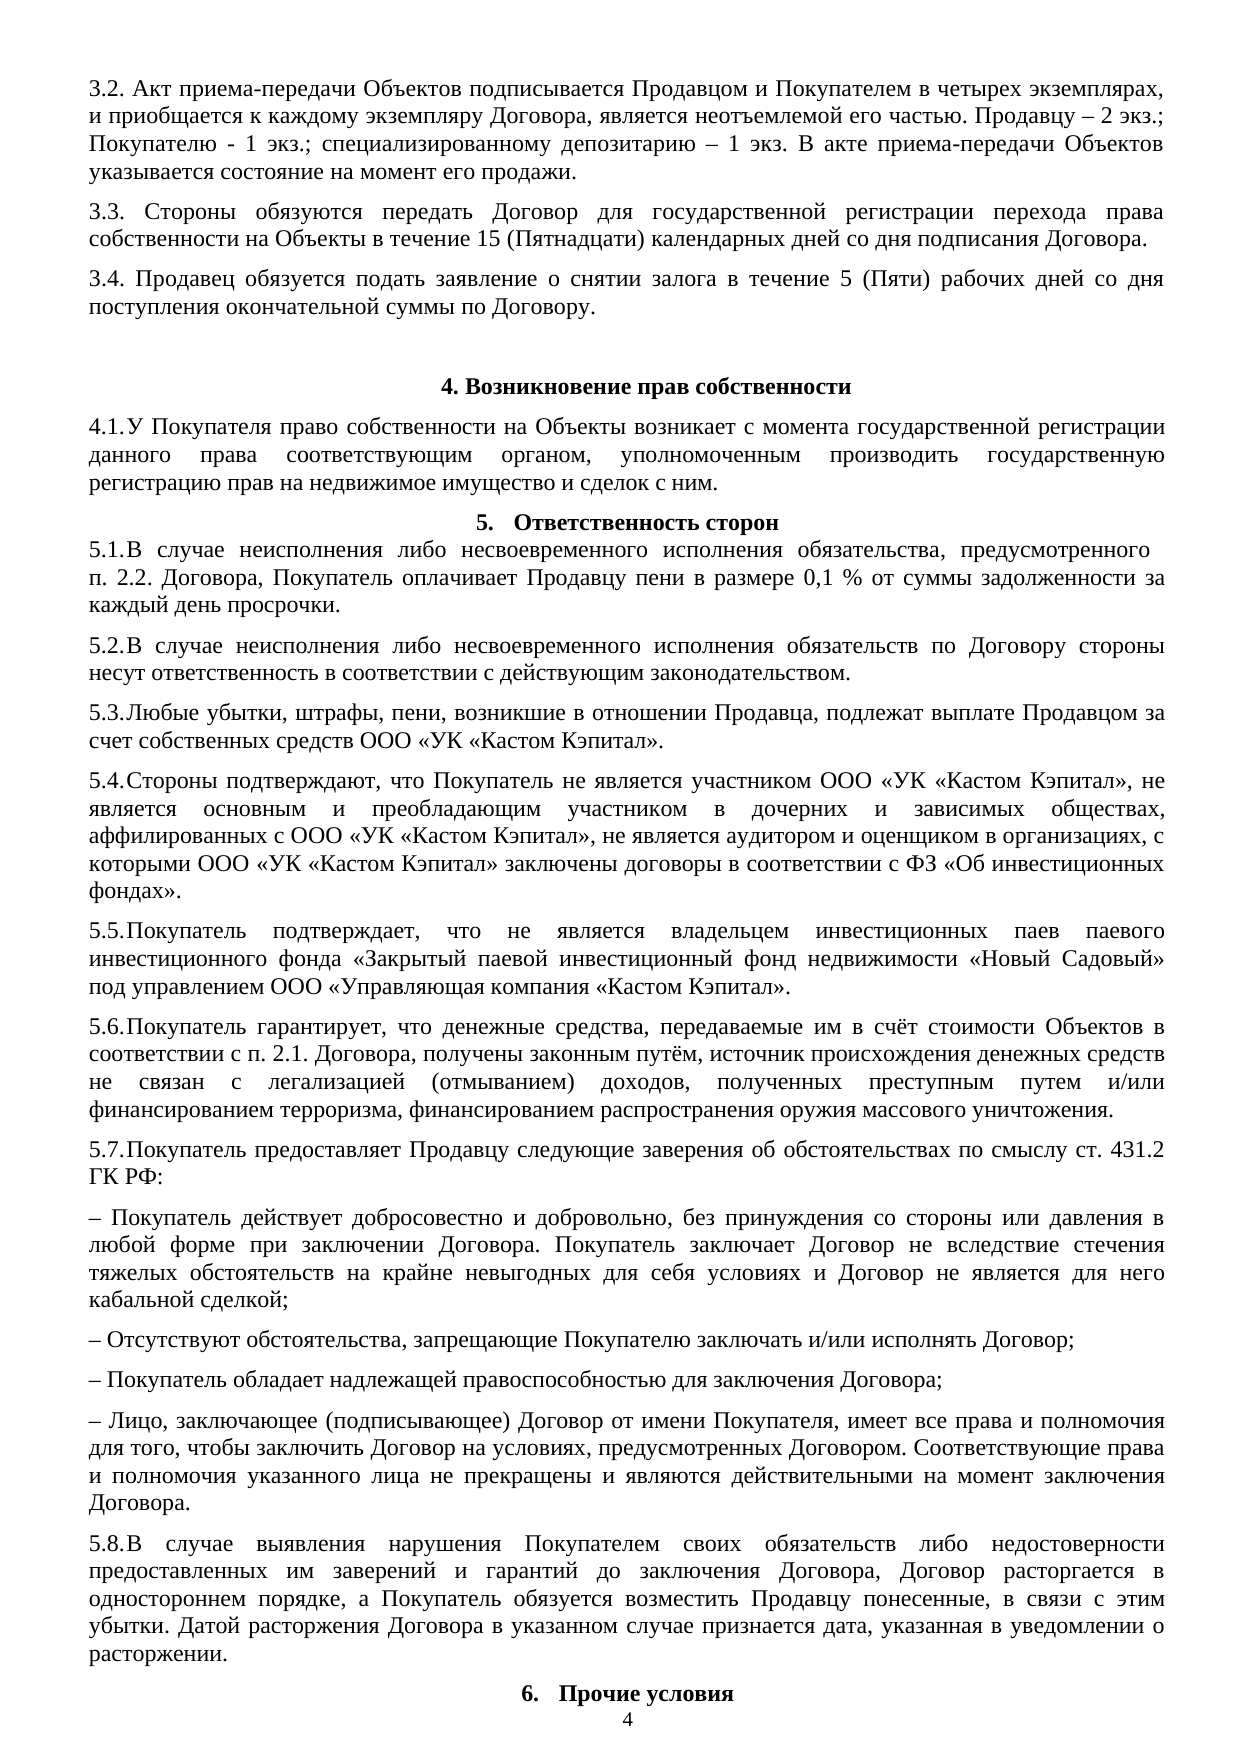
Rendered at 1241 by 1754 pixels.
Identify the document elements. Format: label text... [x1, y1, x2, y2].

text – Покупатель действует добросовестно и добровольно, без принуждения со стороны или давления в любой форме при заключении Договора. Покупатель заключает Договор не вследствие стечения тяжелых обстоятельств на крайне невыгодных для себя условиях и Договор не является для него кабальной сделкой; [89, 1202, 1166, 1313]
list Стороны подтверждают, что Покупатель не является участником ООО «УК «Кастом Кэпитал», не является основным и преобладающим участником в дочерних и зависимых обществах, аффилированных с ООО «УК «Кастом Кэпитал», не является аудитором и оценщиком в организациях, с которыми ООО «УК «Кастом Кэпитал» заключены договоры в соответствии с ФЗ «Об инвестиционных фондах». [89, 766, 1166, 904]
list В случае неисполнения либо несвоевременного исполнения обязательства, предусмотренного п. 2.2. Договора, Покупатель оплачивает Продавцу пени в размере 0,1 % от суммы задолженности за каждый день просрочки. [89, 535, 1166, 618]
text 3.3. Стороны обязуются передать Договор для государственной регистрации перехода права собственности на Объекты в течение 15 (Пятнадцати) календарных дней со дня подписания Договора. [89, 197, 1166, 252]
text – Отсутствуют обстоятельства, запрещающие Покупателю заключать и/или исполнять Договор; [89, 1325, 1166, 1353]
list Покупатель подтверждает, что не является владельцем инвестиционных паев паевого инвестиционного фонда «Закрытый паевой инвестиционный фонд недвижимости «Новый Садовый» под управлением ООО «Управляющая компания «Кастом Кэпитал». [89, 917, 1166, 999]
list Покупатель гарантирует, что денежные средства, передаваемые им в счёт стоимости Объектов в соответствии с п. 2.1. Договора, получены законным путём, источник происхождения денежных средств не связан с легализацией (отмыванием) доходов, полученных преступным путем и/или финансированием терроризма, финансированием распространения оружия массового уничтожения. [89, 1012, 1166, 1122]
text 3.4. Продавец обязуется подать заявление о снятии залога в течение 5 (Пяти) рабочих дней со дня поступления окончательной суммы по Договору. [89, 264, 1166, 320]
text 3.2. Акт приема-передачи Объектов подписывается Продавцом и Покупателем в четырех экземплярах, и приобщается к каждому экземпляру Договора, является неотъемлемой его частью. Продавцу – 2 экз.; Покупателю - 1 экз.; специализированному депозитарию – 1 экз. В акте приема-передачи Объектов указывается состояние на момент его продажи. [89, 74, 1166, 184]
list Покупатель предоставляет Продавцу следующие заверения об обстоятельствах по смыслу ст. 431.2 ГК РФ: [89, 1135, 1166, 1190]
text 4. Возникновение прав собственности [126, 372, 1166, 400]
list Прочие условия [89, 1679, 1166, 1707]
list В случае выявления нарушения Покупателем своих обязательств либо недостоверности предоставленных им заверений и гарантий до заключения Договора, Договор расторгается в одностороннем порядке, а Покупатель обязуется возместить Продавцу понесенные, в связи с этим убытки. Датой расторжения Договора в указанном случае признается дата, указанная в уведомлении о расторжении. [89, 1528, 1166, 1667]
list Любые убытки, штрафы, пени, возникшие в отношении Продавца, подлежат выплате Продавцом за счет собственных средств ООО «УК «Кастом Кэпитал». [89, 698, 1166, 753]
list У Покупателя право собственности на Объекты возникает с момента государственной регистрации данного права соответствующим органом, уполномоченным производить государственную регистрацию прав на недвижимое имущество и сделок с ним. [89, 412, 1166, 495]
list Ответственность сторон [89, 508, 1166, 535]
list В случае неисполнения либо несвоевременного исполнения обязательств по Договору стороны несут ответственность в соответствии с действующим законодательством. [89, 631, 1166, 686]
text – Покупатель обладает надлежащей правоспособностью для заключения Договора; [89, 1366, 1166, 1393]
text – Лицо, заключающее (подписывающее) Договор от имени Покупателя, имеет все права и полномочия для того, чтобы заключить Договор на условиях, предусмотренных Договором. Соответствующие права и полномочия указанного лица не прекращены и являются действительными на момент заключения Договора. [89, 1406, 1166, 1516]
